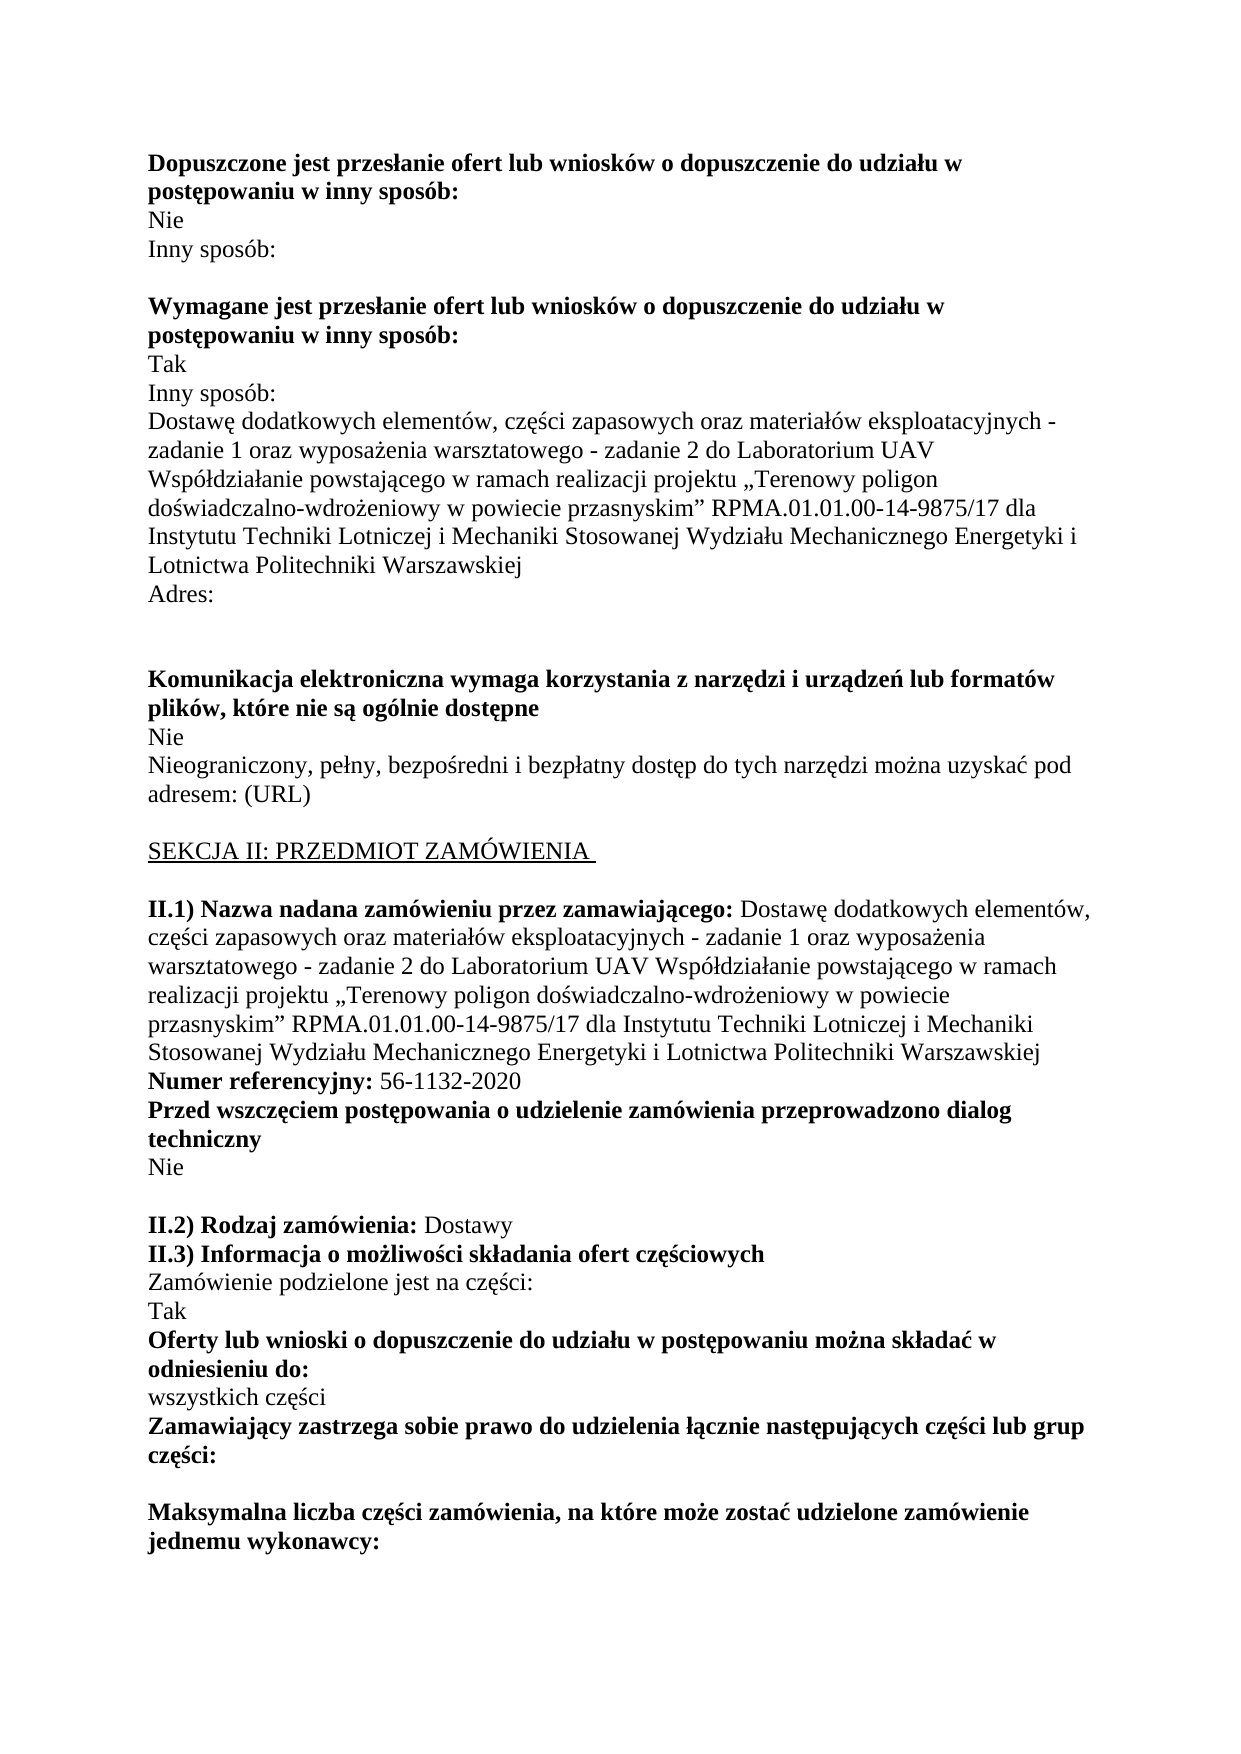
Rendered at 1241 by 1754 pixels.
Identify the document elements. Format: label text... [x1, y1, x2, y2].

text II.2) Rodzaj zamówienia: Dostawy II.3) Informacja o możliwości składania ofert częściowych Zamówienie podzielone jest na części: [148, 1181, 1093, 1296]
text SEKCJA II: PRZEDMIOT ZAMÓWIENIA [148, 836, 1093, 865]
text Komunikacja elektroniczna wymaga korzystania z narzędzi i urządzeń lub formatów plików, które nie są ogólnie dostępne [148, 636, 1093, 722]
text Nie [148, 1152, 1093, 1181]
text II.1) Nazwa nadana zamówieniu przez zamawiającego: Dostawę dodatkowych elementów, części zapasowych oraz materiałów eksploatacyjnych - zadanie 1 oraz wyposażenia warsztatowego - zadanie 2 do Laboratorium UAV Współdziałanie powstającego w ramach realizacji projektu „Terenowy poligon doświadczalno-wdrożeniowy w powiecie przasnyskim” RPMA.01.01.00-14-9875/17 dla Instytutu Techniki Lotniczej i Mechaniki Stosowanej Wydziału Mechanicznego Energetyki i Lotnictwa Politechniki Warszawskiej Numer referencyjny: 56-1132-2020 Przed wszczęciem postępowania o udzielenie zamówienia przeprowadzono dialog techniczny [148, 865, 1093, 1152]
text Tak Oferty lub wnioski o dopuszczenie do udziału w postępowaniu można składać w odniesieniu do: wszystkich części [148, 1296, 1093, 1411]
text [148, 1411, 1093, 1584]
text Nie Nieograniczony, pełny, bezpośredni i bezpłatny dostęp do tych narzędzi można uzyskać pod adresem: (URL) [148, 722, 1093, 836]
text Dopuszczone jest przesłanie ofert lub wniosków o dopuszczenie do udziału w postępowaniu w inny sposób: Nie Inny sposób: Wymagane jest przesłanie ofert lub wniosków o dopuszczenie do udziału w postępowaniu w inny sposób: Tak Inny sposób: Dostawę dodatkowych elementów, części zapasowych oraz materiałów eksploatacyjnych - zadanie 1 oraz wyposażenia warsztatowego - zadanie 2 do Laboratorium UAV Współdziałanie powstającego w ramach realizacji projektu „Terenowy poligon doświadczalno-wdrożeniowy w powiecie przasnyskim” RPMA.01.01.00-14-9875/17 dla Instytutu Techniki Lotniczej i Mechaniki Stosowanej Wydziału Mechanicznego Energetyki i Lotnictwa Politechniki Warszawskiej Adres: [148, 148, 1093, 636]
